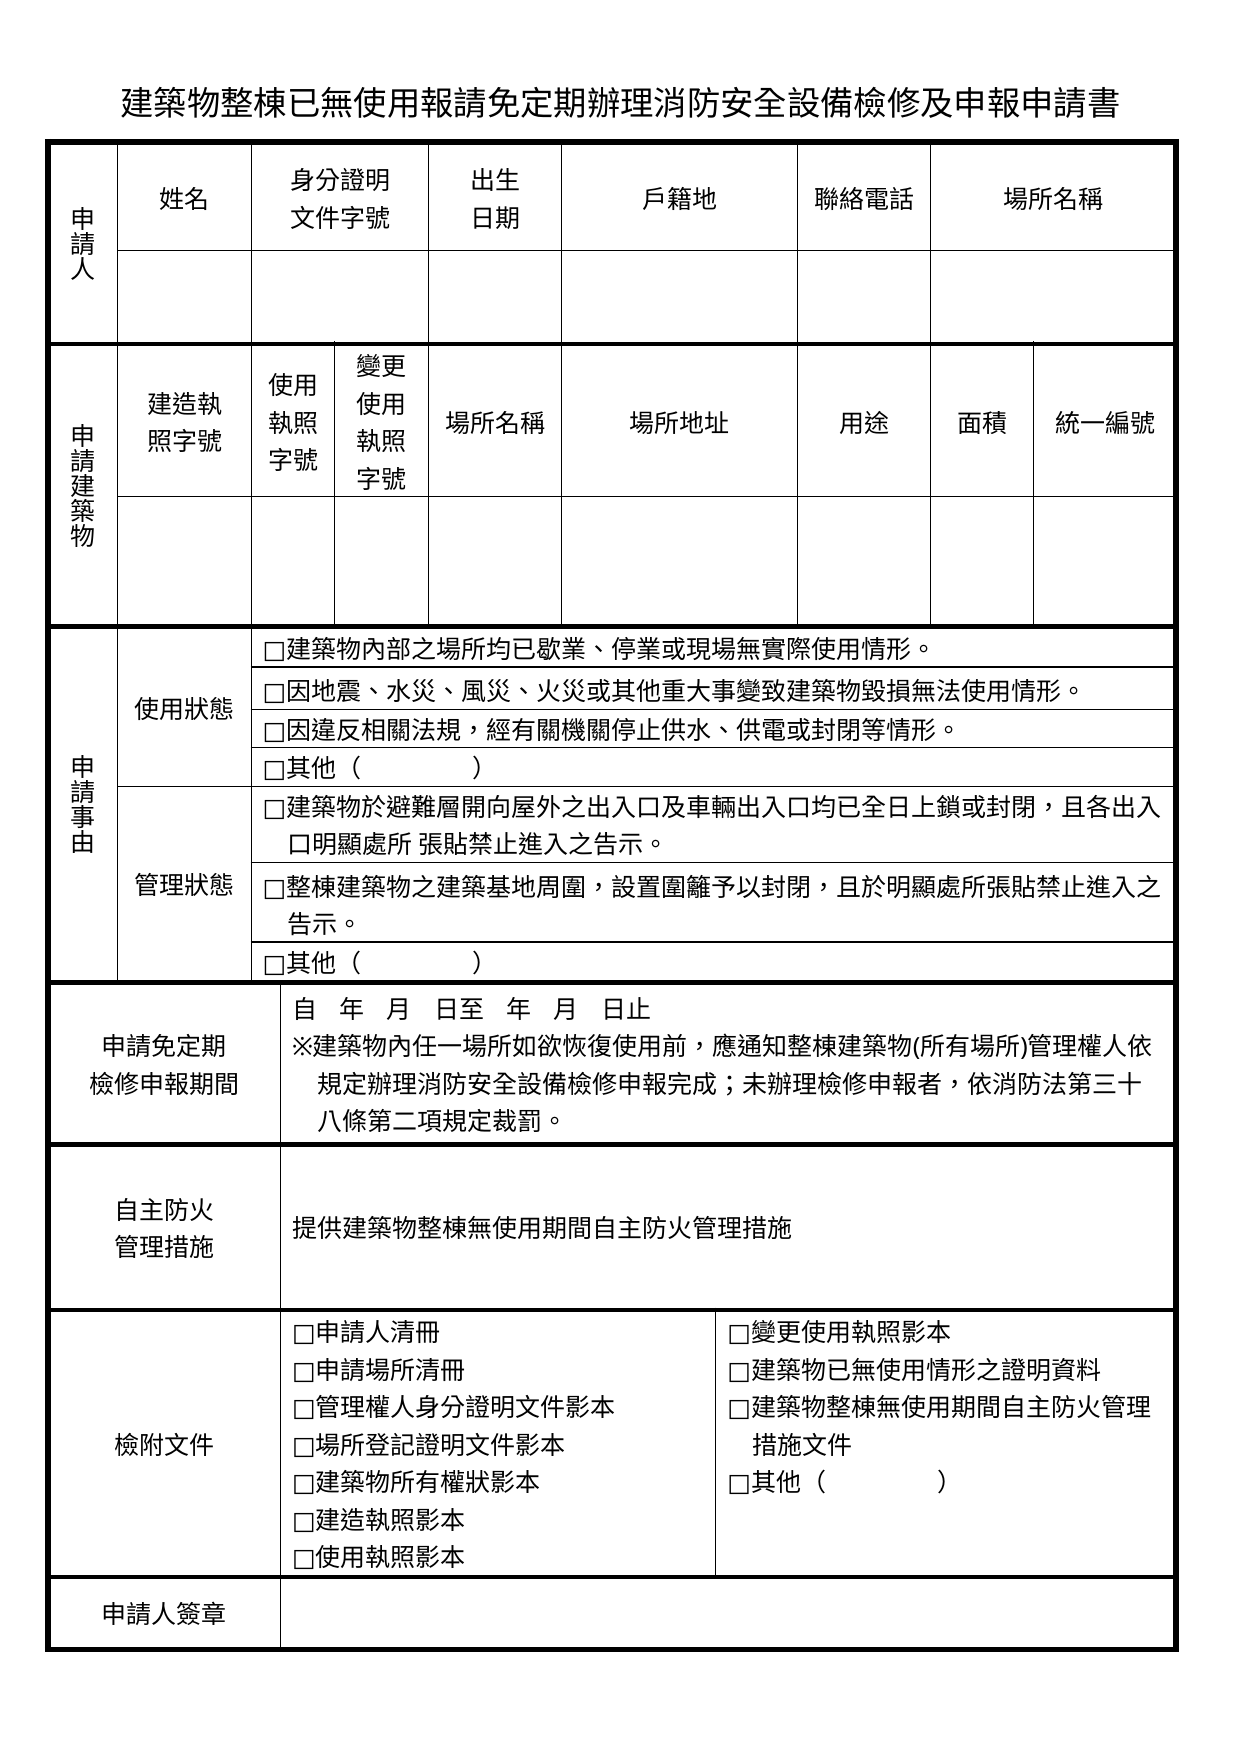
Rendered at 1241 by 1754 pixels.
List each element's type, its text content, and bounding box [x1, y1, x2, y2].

table_cell 場所名稱 [429, 346, 561, 496]
table_cell □建築物內部之場所均已歇業、停業或現場無實際使用情形。 [252, 629, 1173, 666]
table_cell [252, 251, 428, 341]
table_header 聯絡電話 [798, 145, 930, 250]
table_cell □因地震、水災、風災、火災或其他重大事變致建築物毀損無法使用情形。 [252, 668, 1173, 709]
table_cell □建築物於避難層開向屋外之出入口及車輛出入口均已全日上鎖或封閉，且各出入口明顯處所 張貼禁止進入之告示。 [252, 787, 1173, 862]
table_cell 申請免定期 檢修申報期間 [51, 985, 280, 1142]
table_cell □因違反相關法規，經有關機關停止供水、供電或封閉等情形。 [252, 710, 1173, 747]
table_cell [931, 251, 1173, 341]
table_cell [118, 251, 251, 341]
table_header 身分證明 文件字號 [252, 145, 428, 250]
table_cell [798, 251, 930, 341]
table_cell 檢附文件 [51, 1312, 280, 1574]
table_cell □申請人清冊 □申請場所清冊 □管理權人身分證明文件影本 □場所登記證明文件影本 □建築物所有權狀影本 □建造執照影本 □使用執照影本 [281, 1312, 715, 1574]
table_cell 申請人簽章 [51, 1579, 280, 1647]
table_cell 提供建築物整棟無使用期間自主防火管理措施 [281, 1147, 1173, 1307]
table_cell [1034, 497, 1173, 624]
table_cell [429, 251, 561, 341]
table_cell 使用狀態 [118, 629, 251, 786]
table_header 戶籍地 [562, 145, 797, 250]
table_cell [335, 497, 428, 624]
table_cell □其他（ ） [252, 748, 1173, 786]
table_cell 統一編號 [1034, 346, 1173, 496]
table_header 申請人 [51, 145, 117, 341]
table_cell [118, 497, 251, 624]
table_cell 自 年 月 日至 年 月 日止 ※建築物內任一場所如欲恢復使用前，應通知整棟建築物(所有場所)管理權人依規定辦理消防安全設備檢修申報完成；未辦理檢修申報者，依消防法第三十八條第二項規定裁罰。 [281, 985, 1173, 1142]
table_cell □整棟建築物之建築基地周圍，設置圍籬予以封閉，且於明顯處所張貼禁止進入之告示。 [252, 863, 1173, 941]
table_cell 申請事由 [51, 629, 117, 980]
table_cell 變更使用執照字號 [335, 346, 428, 496]
table_cell [429, 497, 561, 624]
table_cell [562, 497, 797, 624]
table_header 場所名稱 [931, 145, 1173, 250]
table_cell 面積 [931, 346, 1033, 496]
table_cell □其他（ ） [252, 943, 1173, 980]
table_cell [281, 1579, 1173, 1647]
table_cell 使用執照字號 [252, 346, 334, 496]
table_cell [931, 497, 1033, 624]
table_cell 自主防火 管理措施 [51, 1147, 280, 1307]
table_header 姓名 [118, 145, 251, 250]
table_cell [252, 497, 334, 624]
table_cell □變更使用執照影本 □建築物已無使用情形之證明資料 □建築物整棟無使用期間自主防火管理措施文件 □其他（ ） [716, 1312, 1173, 1574]
table_cell 建造執 照字號 [118, 346, 251, 496]
table_cell 管理狀態 [118, 787, 251, 980]
table_cell 場所地址 [562, 346, 797, 496]
table_cell [798, 497, 930, 624]
text 建築物整棟已無使用報請免定期辦理消防安全設備檢修及申報申請書 [59, 64, 1181, 139]
table_header 出生 日期 [429, 145, 561, 250]
table_cell [562, 251, 797, 341]
table_cell 申請建築物 [51, 346, 117, 624]
table_cell 用途 [798, 346, 930, 496]
